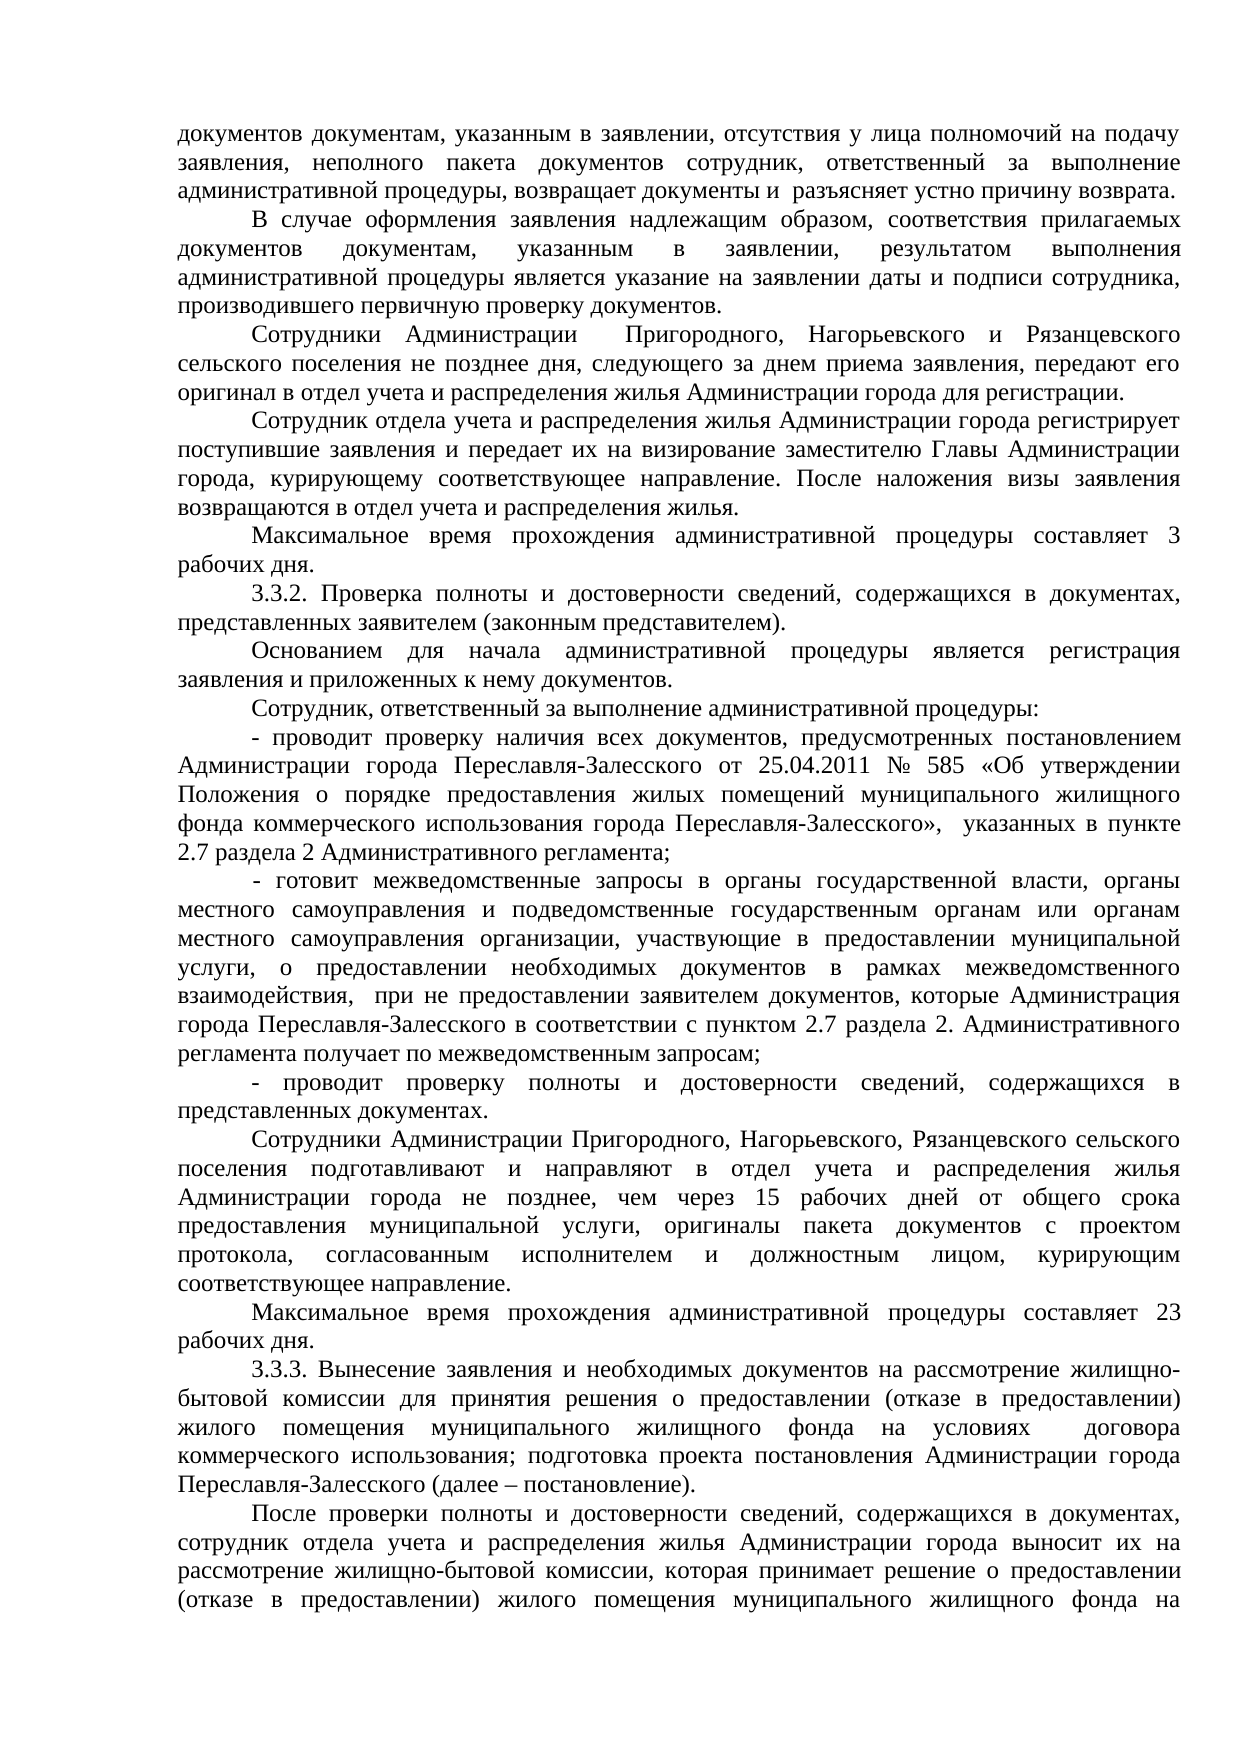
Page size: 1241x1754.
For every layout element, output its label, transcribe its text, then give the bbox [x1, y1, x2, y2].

text 3.3.3. Вынесение заявления и необходимых документов на рассмотрение жилищно-бытовой комиссии для принятия решения о предоставлении (отказе в предоставлении) жилого помещения муниципального жилищного фонда на условиях договора коммерческого использования; подготовка проекта постановления Администрации города Переславля-Залесского (далее – постановление). [177, 1354, 1181, 1498]
text Сотрудник, ответственный за выполнение административной процедуры: [177, 693, 1181, 722]
text - готовит межведомственные запросы в органы государственной власти, органы местного самоуправления и подведомственные государственным органам или органам местного самоуправления организации, участвующие в предоставлении муниципальной услуги, о предоставлении необходимых документов в рамках межведомственного взаимодействия, при не предоставлении заявителем документов, которые Администрация города Переславля-Залесского в соответствии с пунктом 2.7 раздела 2. Административного регламента получает по межведомственным запросам; [177, 866, 1181, 1067]
text - проводит проверку полноты и достоверности сведений, содержащихся в представленных документах. [177, 1067, 1181, 1124]
text Сотрудники Администрации Пригородного, Нагорьевского и Рязанцевского сельского поселения не позднее дня, следующего за днем приема заявления, передают его оригинал в отдел учета и распределения жилья Администрации города для регистрации. [177, 319, 1181, 406]
text Сотрудники Администрации Пригородного, Нагорьевского, Рязанцевского сельского поселения подготавливают и направляют в отдел учета и распределения жилья Администрации города не позднее, чем через 15 рабочих дней от общего срока предоставления муниципальной услуги, оригиналы пакета документов с проектом протокола, согласованным исполнителем и должностным лицом, курирующим соответствующее направление. [177, 1124, 1181, 1297]
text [177, 1498, 1181, 1613]
text В случае оформления заявления надлежащим образом, соответствия прилагаемых документов документам, указанным в заявлении, результатом выполнения административной процедуры является указание на заявлении даты и подписи сотрудника, производившего первичную проверку документов. [177, 204, 1181, 319]
text - проводит проверку наличия всех документов, предусмотренных постановлением Администрации города Переславля-Залесского от 25.04.2011 № 585 «Об утверждении Положения о порядке предоставления жилых помещений муниципального жилищного фонда коммерческого использования города Переславля-Залесского», указанных в пункте 2.7 раздела 2 Административного регламента; [177, 722, 1181, 866]
text Сотрудник отдела учета и распределения жилья Администрации города регистрирует поступившие заявления и передает их на визирование заместителю Главы Администрации города, курирующему соответствующее направление. После наложения визы заявления возвращаются в отдел учета и распределения жилья. [177, 406, 1181, 521]
text Основанием для начала административной процедуры является регистрация заявления и приложенных к нему документов. [177, 636, 1181, 693]
text 3.3.2. Проверка полноты и достоверности сведений, содержащихся в документах, представленных заявителем (законным представителем). [177, 578, 1181, 636]
text Максимальное время прохождения административной процедуры составляет 3 рабочих дня. [177, 521, 1181, 578]
text Максимальное время прохождения административной процедуры составляет 23 рабочих дня. [177, 1297, 1181, 1354]
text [177, 118, 1181, 204]
